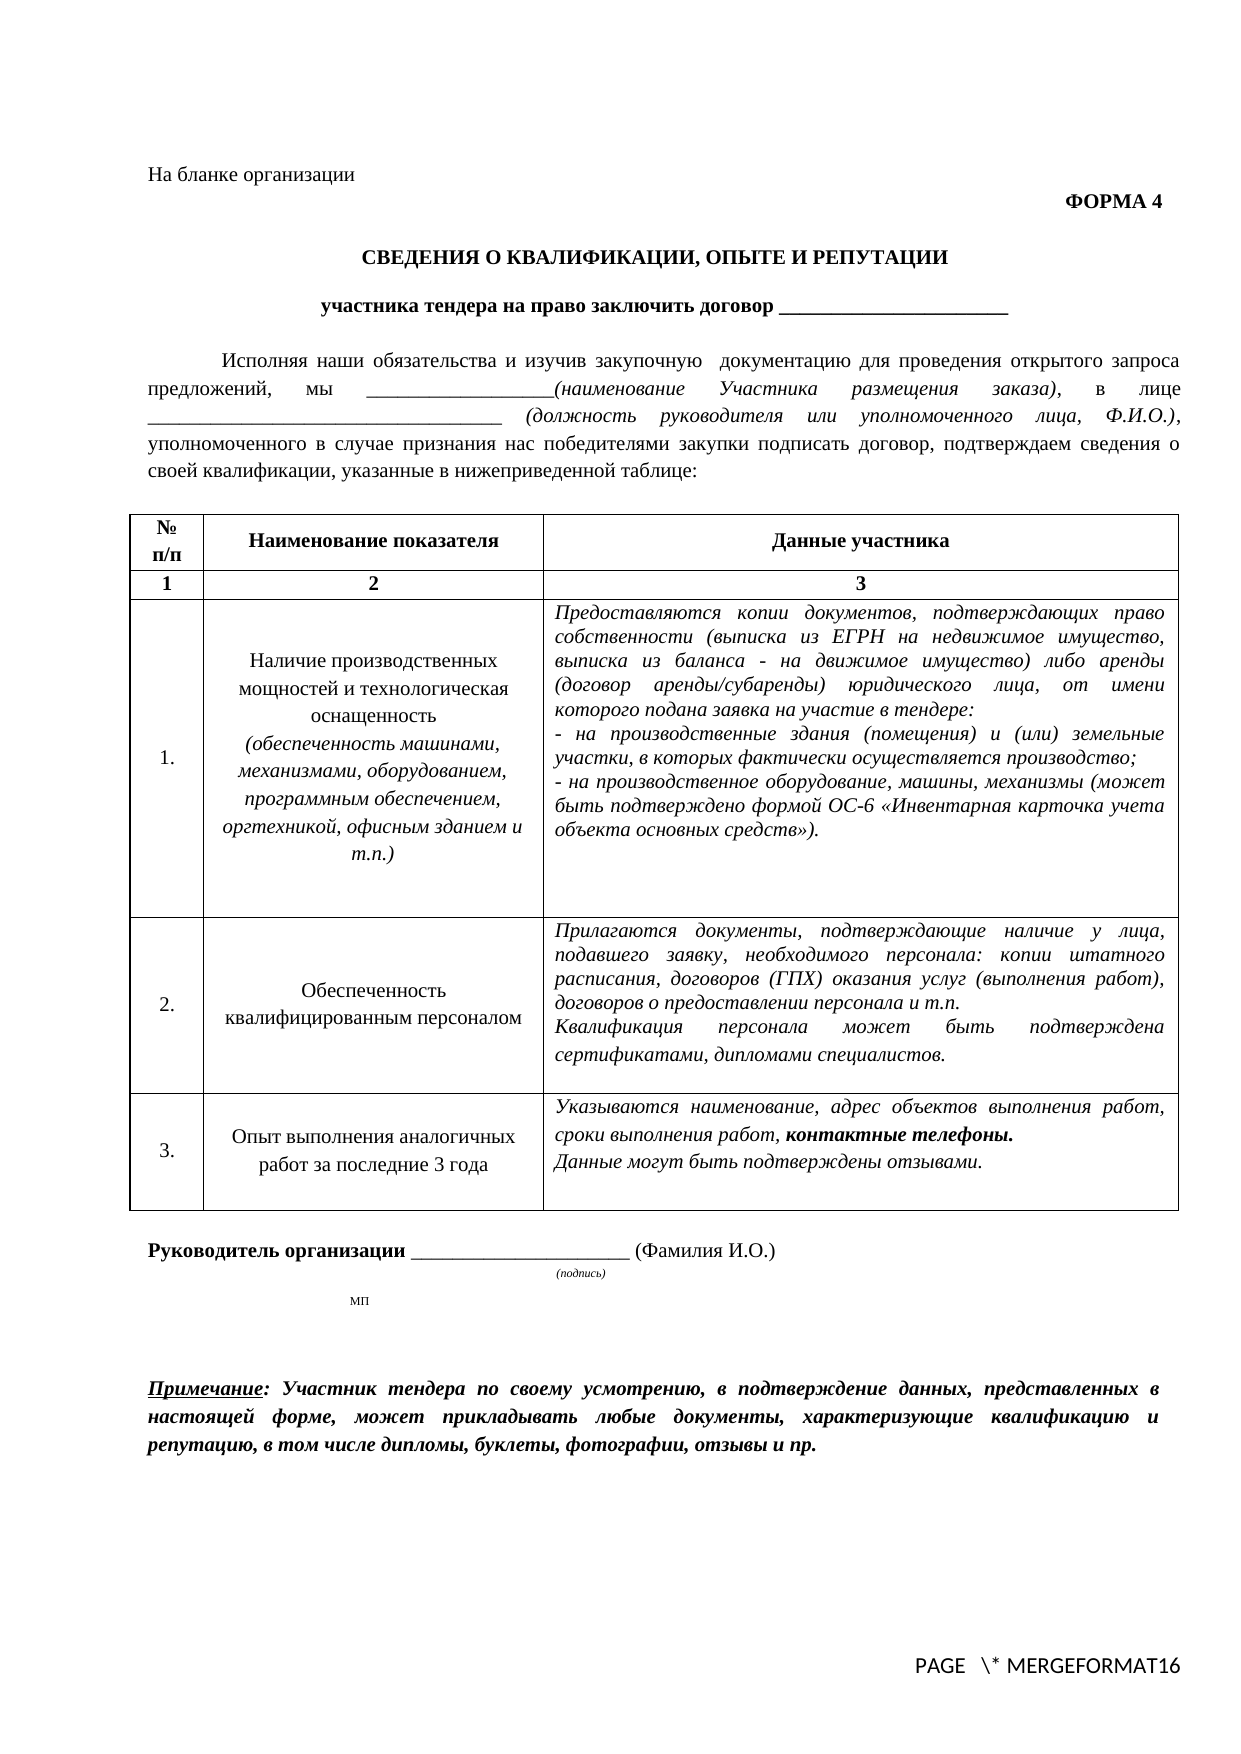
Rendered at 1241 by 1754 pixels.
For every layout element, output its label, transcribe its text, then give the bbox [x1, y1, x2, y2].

table_cell Обеспеченность квалифицированным персоналом [204, 918, 543, 1093]
text участника тендера на право заключить договор ______________________ [148, 293, 1181, 317]
text МП [148, 1293, 1162, 1318]
table_cell Указываются наименование, адрес объектов выполнения работ, сроки выполнения работ, контактные телефоны. Данные могут быть подтверждены отзывами. [544, 1094, 1178, 1210]
text На бланке организации [148, 162, 1162, 186]
table_header № п/п [131, 515, 203, 570]
table_cell 1. [131, 600, 203, 917]
table_cell 2 [204, 571, 543, 599]
text Примечание: Участник тендера по своему усмотрению, в подтверждение данных, представленных в настоящей форме, может прикладывать любые документы, характеризующие квалификацию и репутацию, в том числе дипломы, буклеты, фотографии, отзывы и пр. [148, 1376, 1162, 1456]
table_cell Прилагаются документы, подтверждающие наличие у лица, подавшего заявку, необходимого персонала: копии штатного расписания, договоров (ГПХ) оказания услуг (выполнения работ), договоров о предоставлении персонала и т.п. Квалификация персонала может быть подтверждена сертификатами, дипломами специалистов. [544, 918, 1178, 1093]
table_cell Опыт выполнения аналогичных работ за последние 3 года [204, 1094, 543, 1210]
table_header Данные участника [544, 515, 1178, 570]
table_cell 3 [544, 571, 1178, 599]
text ФОРМА 4 [148, 189, 1162, 213]
table_header Наименование показателя [204, 515, 543, 570]
table_cell 3. [131, 1094, 203, 1210]
table_cell 2. [131, 918, 203, 1093]
text СВЕДЕНИЯ О КВАЛИФИКАЦИИ, ОПЫТЕ И РЕПУТАЦИИ [148, 245, 1162, 269]
table_cell 1 [131, 571, 203, 599]
text (подпись) [517, 1266, 1162, 1290]
table_cell Наличие производственных мощностей и технологическая оснащенность (обеспеченность машинами, механизмами, оборудованием, программным обеспечением, оргтехникой, офисным зданием и т.п.) [204, 600, 543, 917]
text Исполняя наши обязательства и изучив закупочную документацию для проведения открытого запроса предложений, мы __________________(наименование Участника размещения заказа), в лице __________________________________ (должность руководителя или уполномоченного лица, Ф.И.О.), уполномоченного в случае признания нас победителями закупки подписать договор, подтверждаем сведения о своей квалификации, указанные в нижеприведенной таблице: [148, 348, 1181, 482]
table_cell Предоставляются копии документов, подтверждающих право собственности (выписка из ЕГРН на недвижимое имущество, выписка из баланса - на движимое имущество) либо аренды (договор аренды/субаренды) юридического лица, от имени которого подана заявка на участие в тендере: - на производственные здания (помещения) и (или) земельные участки, в которых фактически осуществляется производство; - на производственное оборудование, машины, механизмы (может быть подтверждено формой ОС-6 «Инвентарная карточка учета объекта основных средств»). [544, 600, 1178, 917]
text Руководитель организации _____________________ (Фамилия И.О.) [148, 1238, 1162, 1262]
